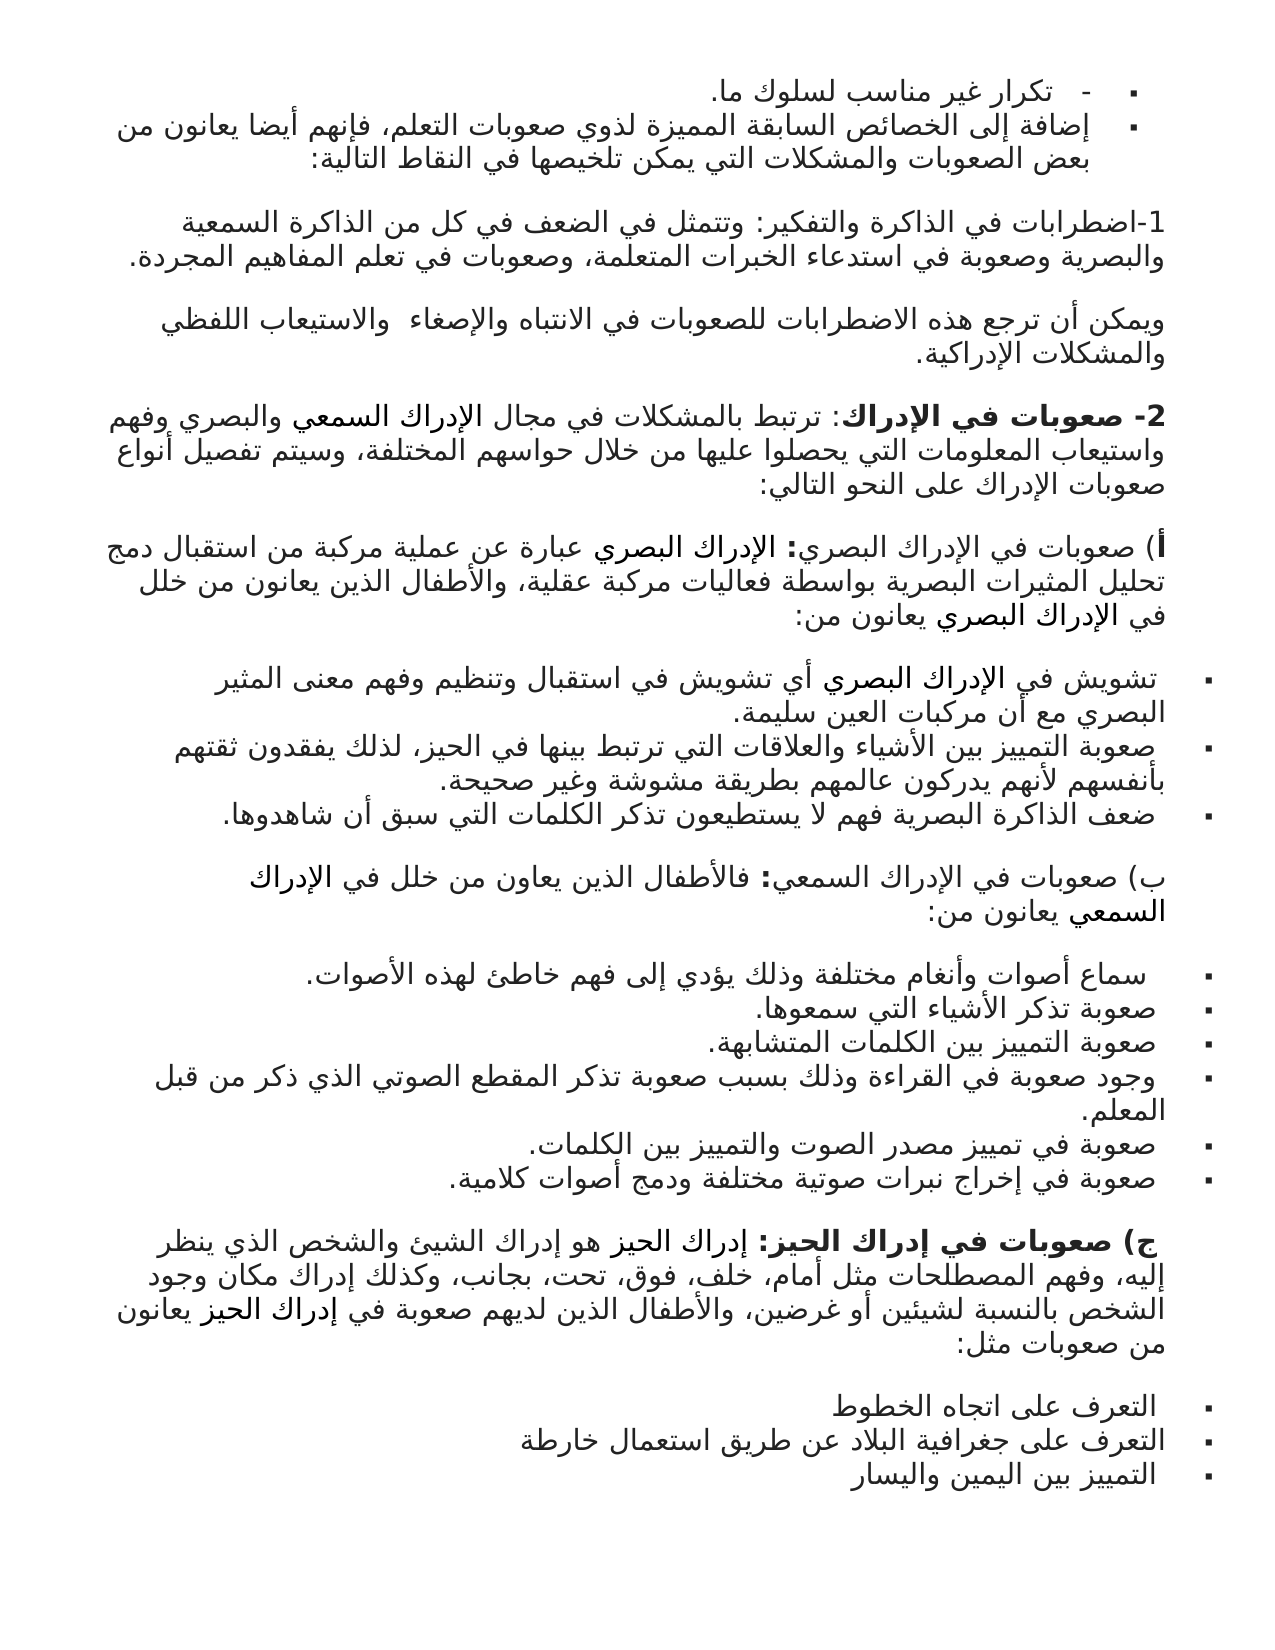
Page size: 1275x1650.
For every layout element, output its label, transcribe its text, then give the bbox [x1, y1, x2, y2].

list التعرف على جغرافية البلاد عن طريق استعمال خارطة [119, 1423, 1204, 1457]
list وجود صعوبة في القراءة وذلك بسبب صعوبة تذكر المقطع الصوتي الذي ذكر من قبل المعلم. [119, 1059, 1204, 1127]
list سماع أصوات وأنغام مختلفة وذلك يؤدي إلى فهم خاطئ لهذه الأصوات. [119, 957, 1204, 991]
list صعوبة في تمييز مصدر الصوت والتمييز بين الكلمات. [119, 1127, 1204, 1161]
list التعرف على اتجاه الخطوط [119, 1389, 1204, 1423]
text 1-اضطرابات في الذاكرة والتفكير: وتتمثل في الضعف في كل من الذاكرة السمعية والبصرية وصعوبة في استدعاء الخبرات المتعلمة، وصعوبات في تعلم المفاهيم المجردة. [103, 205, 1167, 273]
text 2- صعوبات في الإدراك: ترتبط بالمشكلات في مجال الإدراك السمعي والبصري وفهم واستيعاب المعلومات التي يحصلوا عليها من خلال حواسهم المختلفة، وسيتم تفصيل أنواع صعوبات الإدراك على النحو التالي: [103, 399, 1167, 501]
list صعوبة تذكر الأشياء التي سمعوها. [119, 991, 1204, 1025]
list تشويش في الإدراك البصري أي تشويش في استقبال وتنظيم وفهم معنى المثير البصري مع أن مركبات العين سليمة. [119, 661, 1204, 729]
list صعوبة التمييز بين الأشياء والعلاقات التي ترتبط بينها في الحيز، لذلك يفقدون ثقتهم بأنفسهم لأنهم يدركون عالمهم بطريقة مشوشة وغير صحيحة. [119, 729, 1204, 797]
text أ‌) صعوبات في الإدراك البصري: الإدراك البصري عبارة عن عملية مركبة من استقبال دمج تحليل المثيرات البصرية بواسطة فعاليات مركبة عقلية، والأطفال الذين يعانون من خلل في الإدراك البصري يعانون من: [103, 530, 1167, 632]
text ب‌) صعوبات في الإدراك السمعي: فالأطفال الذين يعاون من خلل في الإدراك السمعي يعانون من: [103, 860, 1167, 928]
list إضافة إلى الخصائص السابقة المميزة لذوي صعوبات التعلم، فإنهم أيضا يعانون من بعض الصعوبات والمشكلات التي يمكن تلخيصها في النقاط التالية: [103, 108, 1129, 176]
text ج) صعوبات في إدراك الحيز: إدراك الحيز هو إدراك الشيئ والشخص الذي ينظر إليه، وفهم المصطلحات مثل أمام، خلف، فوق، تحت، بجانب، وكذلك إدراك مكان وجود الشخص بالنسبة لشيئين أو غرضين، والأطفال الذين لديهم صعوبة في إدراك الحيز يعانون من صعوبات مثل: [103, 1224, 1167, 1360]
list صعوبة التمييز بين الكلمات المتشابهة. [119, 1025, 1204, 1059]
list صعوبة في إخراج نبرات صوتية مختلفة ودمج أصوات كلامية. [119, 1161, 1204, 1195]
list التمييز بين اليمين واليسار [119, 1457, 1204, 1491]
text ويمكن أن ترجع هذه الاضطرابات للصعوبات في الانتباه والإصغاء والاستيعاب اللفظي والمشكلات الإدراكية. [103, 302, 1167, 370]
list ضعف الذاكرة البصرية فهم لا يستطيعون تذكر الكلمات التي سبق أن شاهدوها. [119, 797, 1204, 831]
list - تكرار غير مناسب لسلوك ما. [103, 74, 1129, 108]
